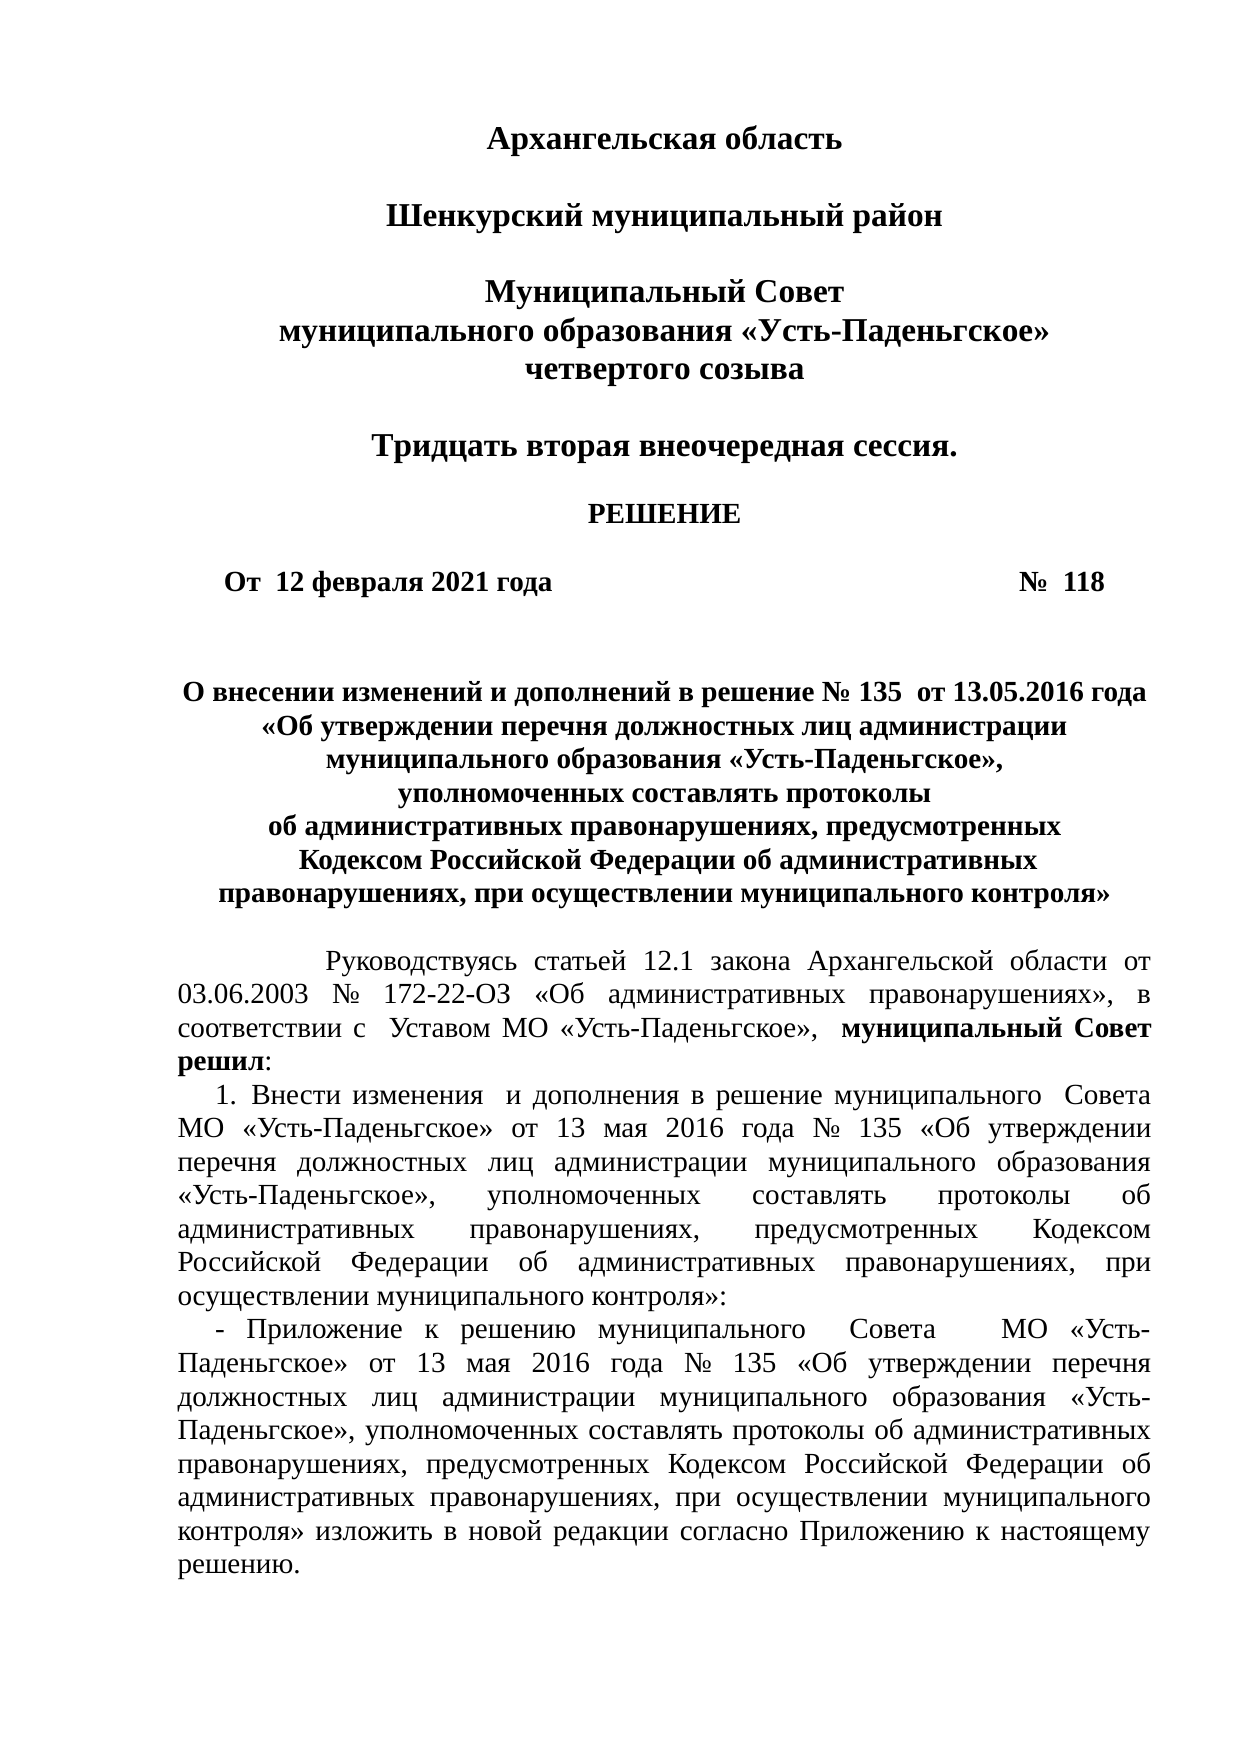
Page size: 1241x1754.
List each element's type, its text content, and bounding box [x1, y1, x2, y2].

text об административных правонарушениях, предусмотренных [177, 808, 1152, 842]
text Кодексом Российской Федерации об административных правонарушениях, при осуществлении муниципального контроля» [177, 842, 1152, 909]
text РЕШЕНИЕ [177, 497, 1152, 530]
text муниципального образования «Усть-Паденьгское», [177, 741, 1152, 775]
text Руководствуясь статьей 12.1 закона Архангельской области от 03.06.2003 № 172-22-ОЗ «Об административных правонарушениях», в соответствии с Уставом МО «Усть-Паденьгское», муниципальный Совет решил: [177, 943, 1152, 1077]
text - Приложение к решению муниципального Совета МО «Усть-Паденьгское» от 13 мая 2016 года № 135 «Об утверждении перечня должностных лиц администрации муниципального образования «Усть-Паденьгское», уполномоченных составлять протоколы об административных правонарушениях, предусмотренных Кодексом Российской Федерации об административных правонарушениях, при осуществлении муниципального контроля» изложить в новой редакции согласно Приложению к настоящему решению. [177, 1312, 1152, 1580]
text муниципального образования «Усть-Паденьгское» [177, 310, 1152, 348]
text Шенкурский муниципальный район [177, 195, 1152, 233]
text Тридцать вторая внеочередная сессия. [177, 425, 1152, 463]
list Внести изменения и дополнения в решение муниципального Совета МО «Усть-Паденьгское» от 13 мая 2016 года № 135 «Об утверждении перечня должностных лиц администрации муниципального образования «Усть-Паденьгское», уполномоченных составлять протоколы об административных правонарушениях, предусмотренных Кодексом Российской Федерации об административных правонарушениях, при осуществлении муниципального контроля»: [177, 1077, 1152, 1312]
text О внесении изменений и дополнений в решение № 135 от 13.05.2016 года «Об утверждении перечня должностных лиц администрации [177, 674, 1152, 741]
text Архангельская область [177, 118, 1152, 156]
text От 12 февраля 2021 года № 118 [177, 564, 1152, 597]
text уполномоченных составлять протоколы [177, 775, 1152, 808]
text четвертого созыва [177, 348, 1152, 386]
text Муниципальный Совет [177, 271, 1152, 310]
